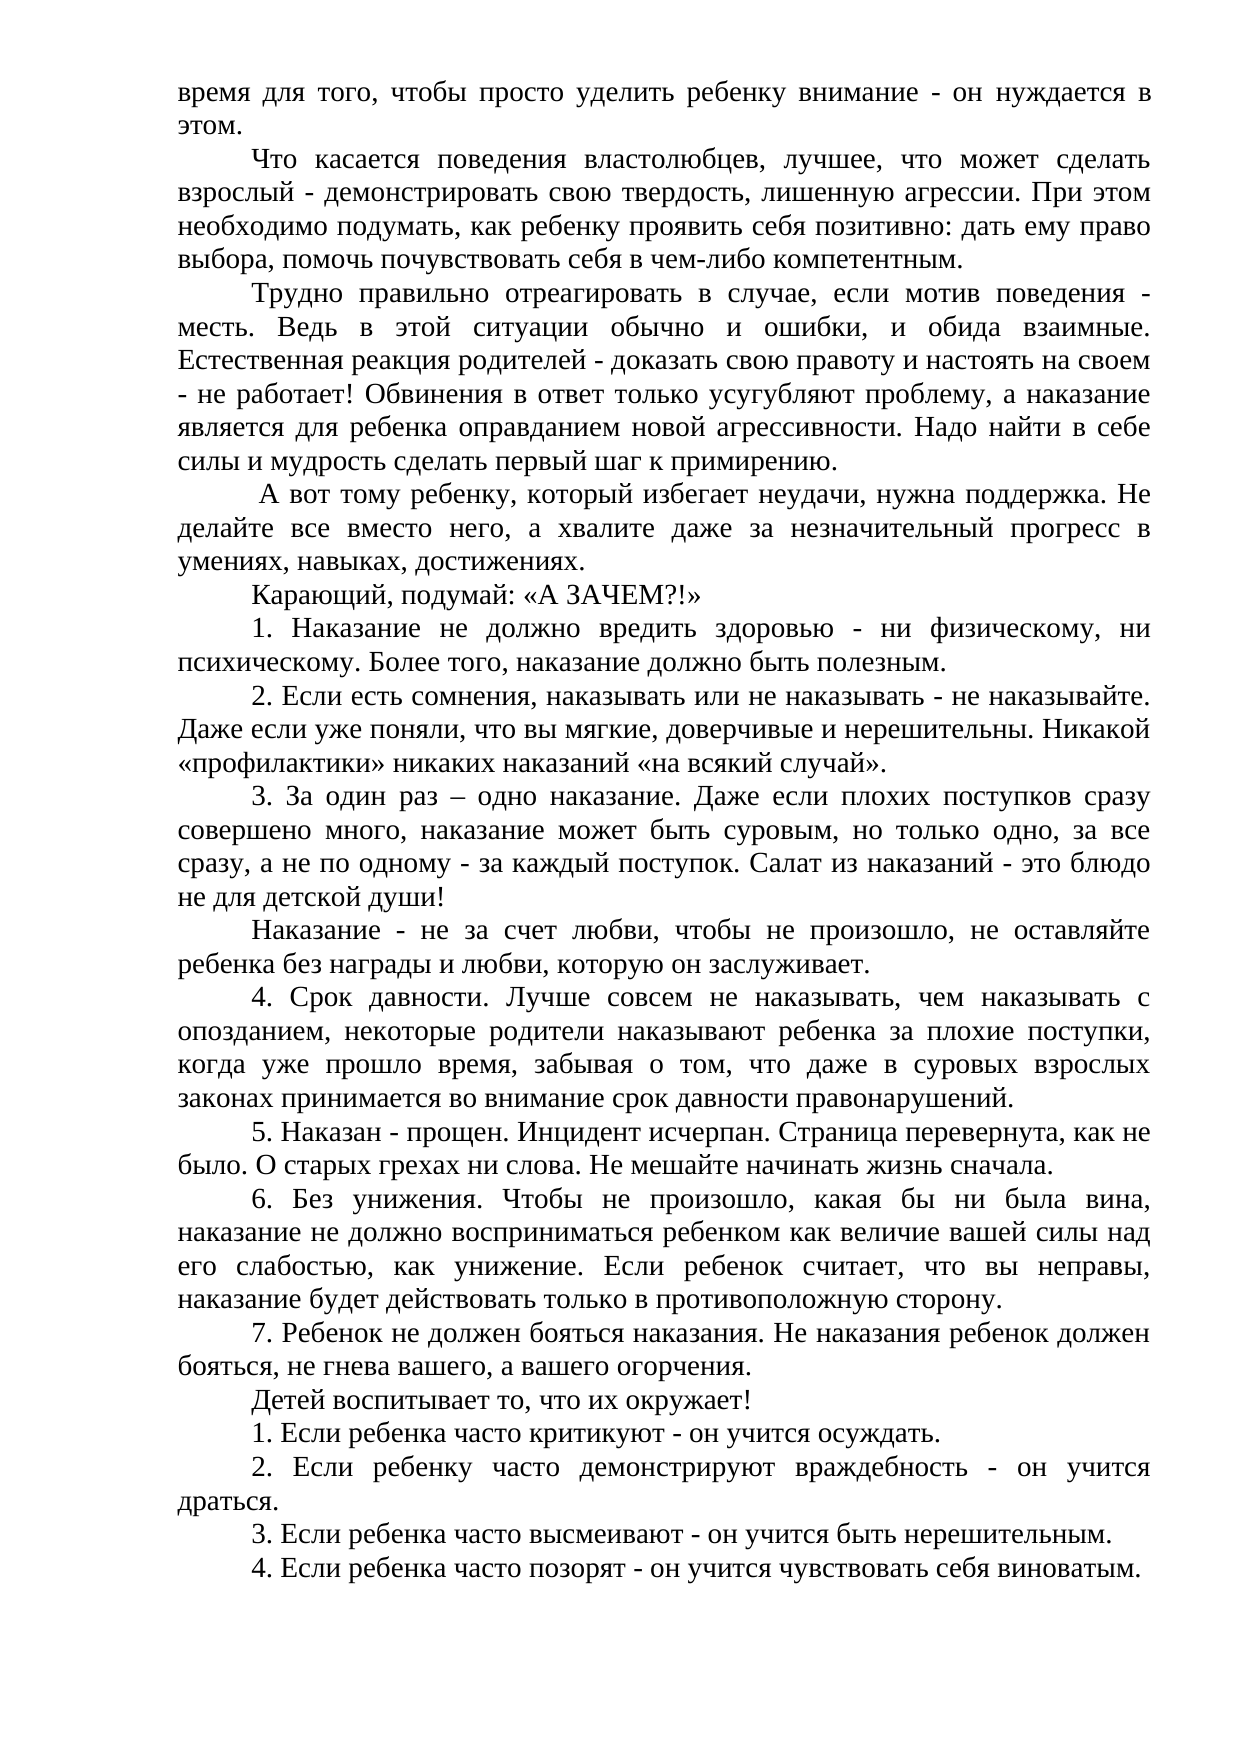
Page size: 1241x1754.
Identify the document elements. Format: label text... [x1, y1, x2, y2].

text 3. За один раз – одно наказание. Даже если плохих поступков сразу совершено много, наказание может быть суровым, но только одно, за все сразу, а не по одному - за каждый поступок. Салат из наказаний - это блюдо не для детской души! [177, 778, 1152, 912]
text Карающий, подумай: «А ЗАЧЕМ?!» [177, 577, 1152, 611]
text 4. Если ребенка часто позорят - он учится чувствовать себя виноватым. [177, 1550, 1152, 1583]
text 6. Без унижения. Чтобы не произошло, какая бы ни была вина, наказание не должно восприниматься ребенком как величие вашей силы над его слабостью, как унижение. Если ребенок считает, что вы неправы, наказание будет действовать только в противоположную сторону. [177, 1181, 1152, 1315]
text 3. Если ребенка часто высмеивают - он учится быть нерешительным. [177, 1516, 1152, 1550]
text Детей воспитывает то, что их окружает! [177, 1382, 1152, 1416]
text Что касается поведения властолюбцев, лучшее, что может сделать взрослый - демонстрировать свою твердость, лишенную агрессии. При этом необходимо подумать, как ребенку проявить себя позитивно: дать ему право выбора, помочь почувствовать себя в чем-либо компетентным. [177, 141, 1152, 275]
text Наказание - не за счет любви, чтобы не произошло, не оставляйте ребенка без награды и любви, которую он заслуживает. [177, 912, 1152, 979]
text 2. Если ребенку часто демонстрируют враждебность - он учится драться. [177, 1449, 1152, 1516]
text Трудно правильно отреагировать в случае, если мотив поведения - месть. Ведь в этой ситуации обычно и ошибки, и обида взаимные. Естественная реакция родителей - доказать свою правоту и настоять на своем - не работает! Обвинения в ответ только усугубляют проблему, а наказание является для ребенка оправданием новой агрессивности. Надо найти в себе силы и мудрость сделать первый шаг к примирению. [177, 275, 1152, 476]
text 7. Ребенок не должен бояться наказания. Не наказания ребенок должен бояться, не гнева вашего, а вашего огорчения. [177, 1315, 1152, 1382]
text 5. Наказан - прощен. Инцидент исчерпан. Страница перевернута, как не было. О старых грехах ни слова. Не мешайте начинать жизнь сначала. [177, 1114, 1152, 1181]
text 1. Если ребенка часто критикуют - он учится осуждать. [177, 1416, 1152, 1449]
text 4. Срок давности. Лучше совсем не наказывать, чем наказывать с опозданием, некоторые родители наказывают ребенка за плохие поступки, когда уже прошло время, забывая о том, что даже в суровых взрослых законах принимается во внимание срок давности правонарушений. [177, 979, 1152, 1114]
text 1. Наказание не должно вредить здоровью - ни физическому, ни психическому. Более того, наказание должно быть полезным. [177, 611, 1152, 678]
text 2. Если есть сомнения, наказывать или не наказывать - не наказывайте. Даже если уже поняли, что вы мягкие, доверчивые и нерешительны. Никакой «профилактики» никаких наказаний «на всякий случай». [177, 678, 1152, 778]
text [177, 74, 1152, 141]
text А вот тому ребенку, который избегает неудачи, нужна поддержка. Не делайте все вместо него, а хвалите даже за незначительный прогресс в умениях, навыках, достижениях. [177, 476, 1152, 577]
